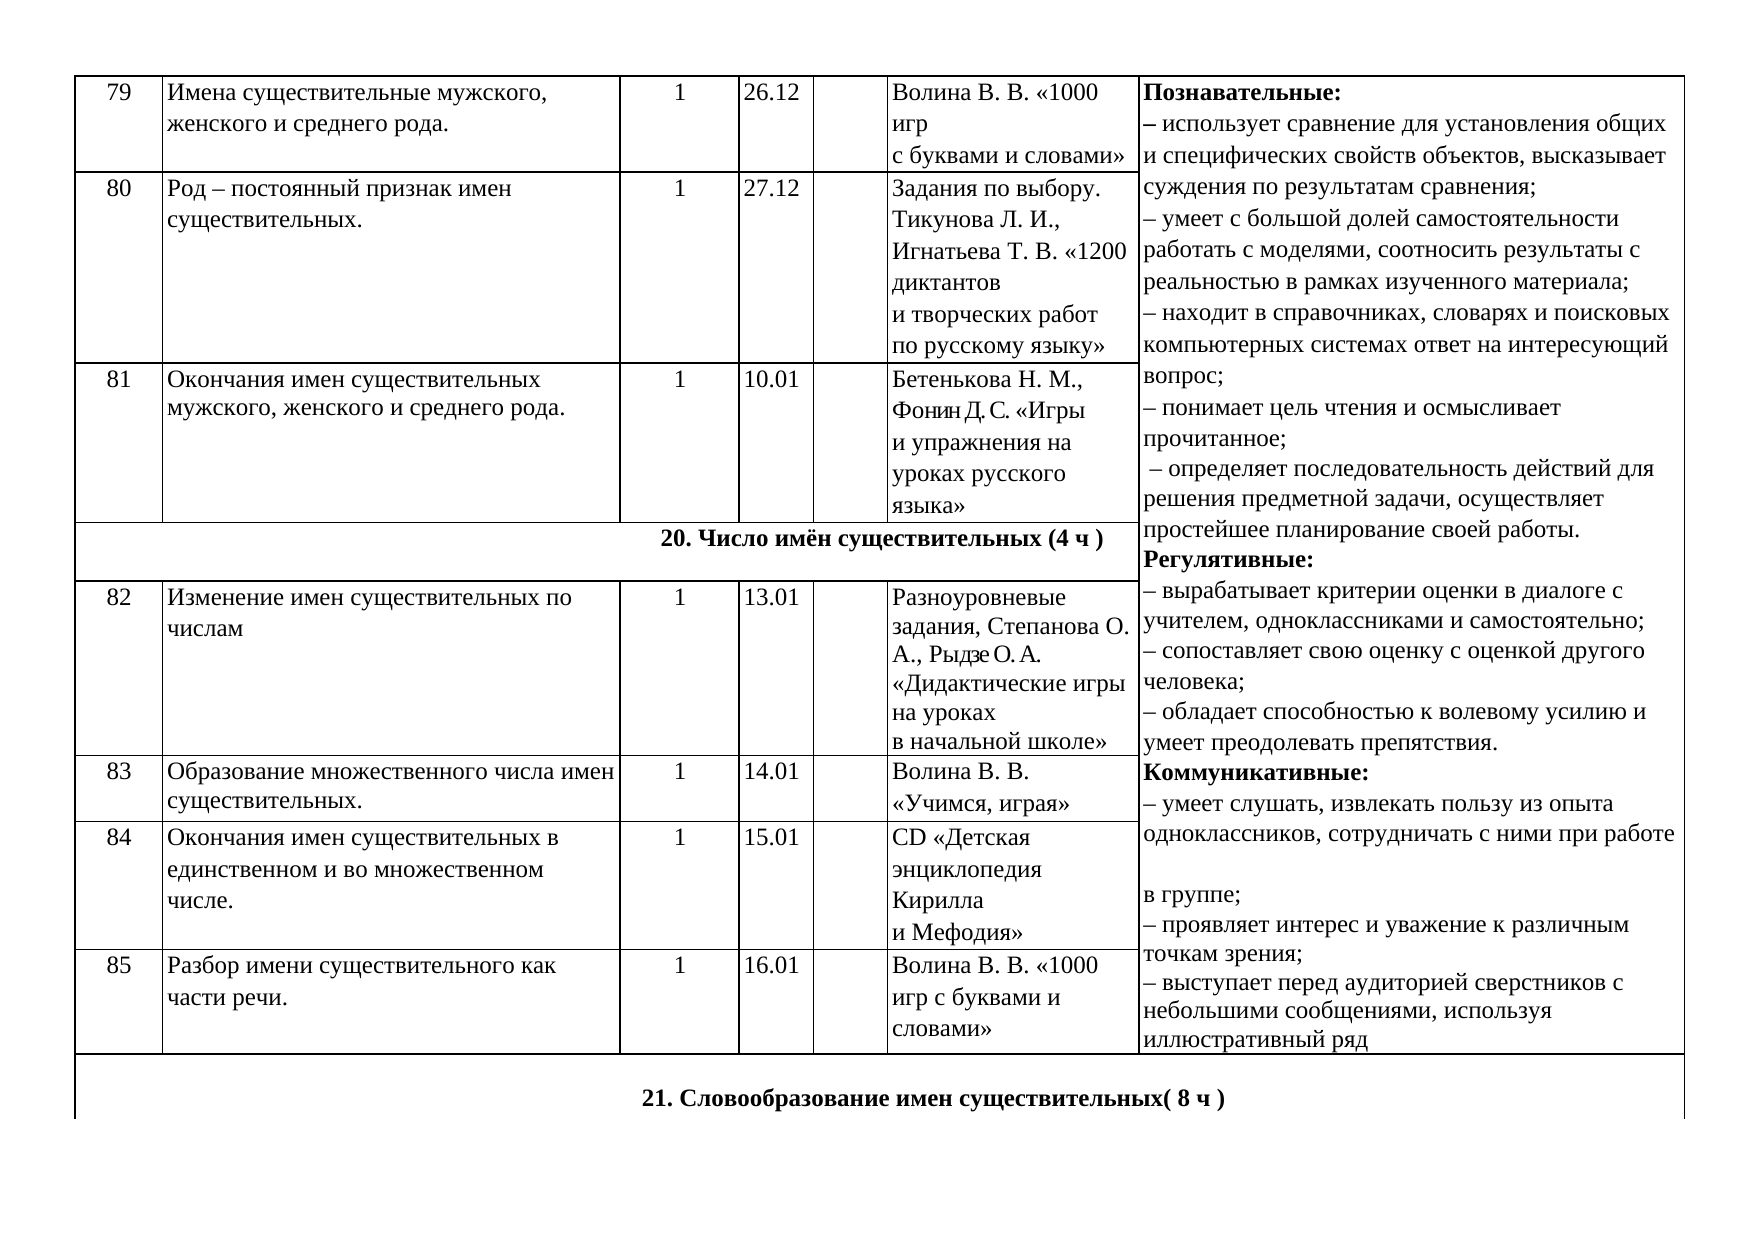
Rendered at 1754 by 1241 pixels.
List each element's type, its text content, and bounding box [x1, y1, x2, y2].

table_cell 1 [621, 173, 738, 362]
table_cell 20. Число имён существительных (4 ч ) [76, 523, 1138, 580]
table_cell Разбор имени существительного как части речи. [163, 950, 619, 1053]
table_cell 13.01 [740, 582, 813, 754]
table_cell 16.01 [740, 950, 813, 1053]
table_cell 27.12 [740, 173, 813, 362]
table_cell 15.01 [740, 822, 813, 948]
table_cell 10.01 [740, 364, 813, 522]
table_cell 84 [76, 822, 162, 948]
table_cell Род – постоянный признак имен существительных. [163, 173, 619, 362]
table_cell 26.12 [740, 77, 813, 171]
table_cell [814, 756, 887, 821]
table_cell Задания по выбору. Тикунова Л. И., Игнатьева Т. В. «1200 диктантов и творческих работ по русскому языку» [888, 173, 1138, 362]
table_cell Волина В. В. «Учимся, играя» [888, 756, 1138, 821]
table_cell [814, 822, 887, 948]
table_cell Имена существительные мужского, женского и среднего рода. [163, 77, 619, 171]
table_cell Окончания имен существительных в единственном и во множественном числе. [163, 822, 619, 948]
table_cell Разноуровневые задания, Степанова О. А., Рыдзе О. А. «Дидактические игры на уроках в начальной школе» [888, 582, 1138, 754]
table_cell [814, 582, 887, 754]
table_cell Волина В. В. «1000 игр с буквами и словами» [888, 950, 1138, 1053]
table_cell 21. Словообразование имен существительных( 8 ч ) [76, 1055, 1684, 1119]
table_cell Волина В. В. «1000 игр с буквами и словами» [888, 77, 1138, 171]
table_cell 82 [76, 582, 162, 754]
table_cell СD «Детская энциклопедия Кирилла и Мефодия» [888, 822, 1138, 948]
table_cell Познавательные: – использует сравнение для установления общих и специфических свойств объектов, высказывает суждения по результатам сравнения; – умеет с большой долей самостоятельности работать с моделями, соотносить результаты с реальностью в рамках изученного материала; – находит в справочниках, словарях и поисковых компьютерных системах ответ на интересующий вопрос; – понимает цель чтения и осмысливает прочитанное; – определяет последовательность действий для решения предметной задачи, осуществляет простейшее планирование своей работы. Регулятивные: – вырабатывает критерии оценки в диалоге с учителем, одноклассниками и самостоятельно; – сопоставляет свою оценку с оценкой другого человека; – обладает способностью к волевому усилию и умеет преодолевать препятствия. Коммуникативные: – умеет слушать, извлекать пользу из опыта одноклассников, сотрудничать с ними при работе в группе; – проявляет интерес и уважение к различным точкам зрения; – выступает перед аудиторией сверстников с небольшими сообщениями, используя иллюстративный ряд [1140, 77, 1684, 1053]
table_cell [814, 364, 887, 522]
table_cell 1 [621, 364, 738, 522]
table_cell 1 [621, 77, 738, 171]
table_cell 1 [621, 756, 738, 821]
table_cell 1 [621, 822, 738, 948]
table_cell 1 [621, 950, 738, 1053]
table_cell 80 [76, 173, 162, 362]
table_cell Бетенькова Н. М., Фонин Д. С. «Игры и упражнения на уроках русского языка» [888, 364, 1138, 522]
table_cell 85 [76, 950, 162, 1053]
table_cell 79 [76, 77, 162, 171]
table_cell Окончания имен существительных мужского, женского и среднего рода. [163, 364, 619, 522]
table_cell 1 [621, 582, 738, 754]
table_cell [814, 173, 887, 362]
table_cell Образование множественного числа имен существительных. [163, 756, 619, 821]
table_cell 81 [76, 364, 162, 522]
table_cell 83 [76, 756, 162, 821]
table_cell Изменение имен существительных по числам [163, 582, 619, 754]
table_cell [814, 77, 887, 171]
table_cell 14.01 [740, 756, 813, 821]
table_cell [814, 950, 887, 1053]
